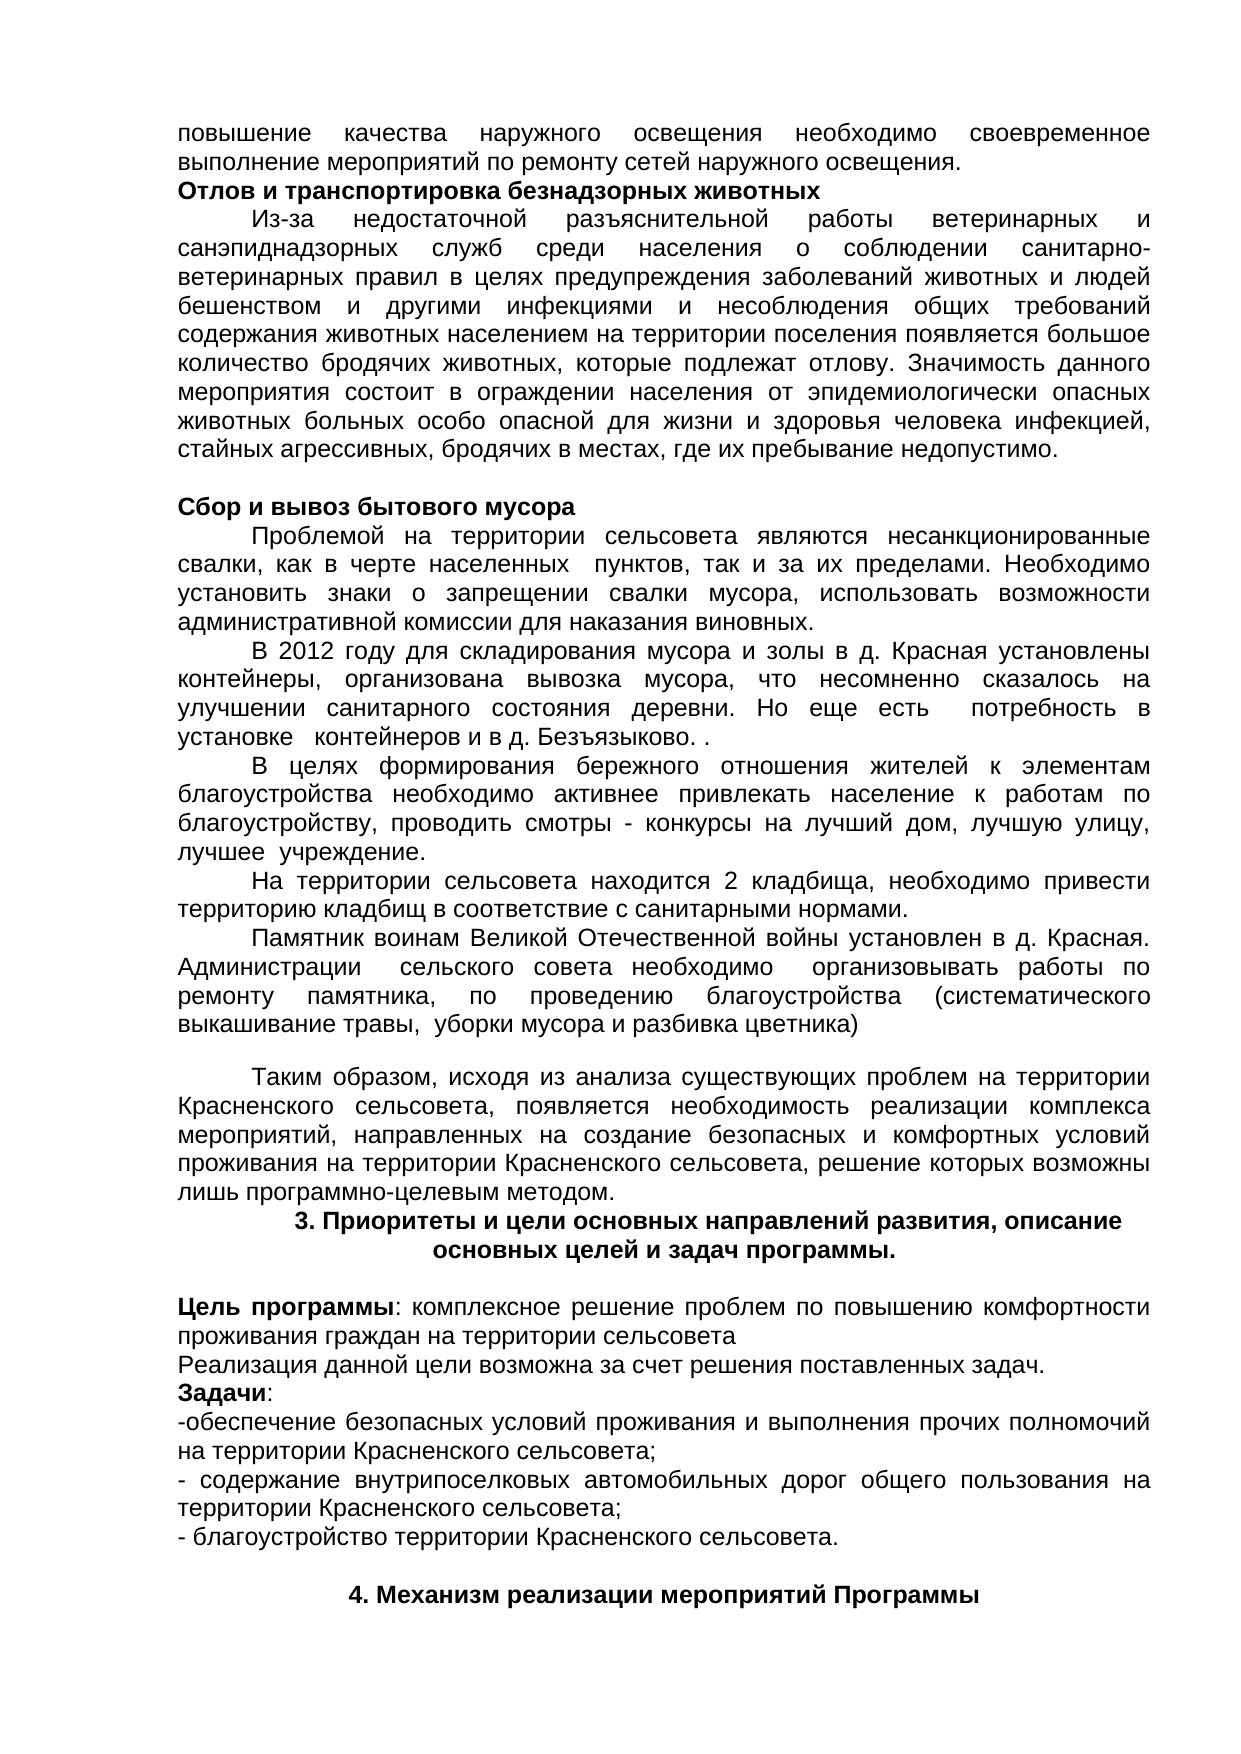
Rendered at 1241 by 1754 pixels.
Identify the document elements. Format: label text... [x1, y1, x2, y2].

text - содержание внутрипоселковых автомобильных дорог общего пользования на территории Красненского сельсовета; [177, 1465, 1152, 1522]
text Реализация данной цели возможна за счет решения поставленных задач. [177, 1350, 1152, 1378]
text - благоустройство территории Красненского сельсовета. [177, 1522, 1152, 1551]
text Сбор и вывоз бытового мусора [177, 492, 1152, 521]
text Задачи: [177, 1378, 1152, 1407]
text Отлов и транспортировка безнадзорных животных [177, 176, 1152, 204]
text Проблемой на территории сельсовета являются несанкционированные свалки, как в черте населенных пунктов, так и за их пределами. Необходимо установить знаки о запрещении свалки мусора, использовать возможности административной комиссии для наказания виновных. [177, 521, 1152, 636]
text Цель программы: комплексное решение проблем по повышению комфортности проживания граждан на территории сельсовета [177, 1292, 1152, 1350]
text В 2012 году для складирования мусора и золы в д. Красная установлены контейнеры, организована вывозка мусора, что несомненно сказалось на улучшении санитарного состояния деревни. Но еще есть потребность в установке контейнеров и в д. Безъязыково. . [177, 636, 1152, 751]
text Из-за недостаточной разъяснительной работы ветеринарных и санэпиднадзорных служб среди населения о соблюдении санитарно-ветеринарных правил в целях предупреждения заболеваний животных и людей бешенством и другими инфекциями и несоблюдения общих требований содержания животных населением на территории поселения появляется большое количество бродячих животных, которые подлежат отлову. Значимость данного мероприятия состоит в ограждении населения от эпидемиологически опасных животных больных особо опасной для жизни и здоровья человека инфекцией, стайных агрессивных, бродячих в местах, где их пребывание недопустимо. [177, 204, 1152, 463]
text 4. Механизм реализации мероприятий Программы [177, 1580, 1152, 1608]
text В целях формирования бережного отношения жителей к элементам благоустройства необходимо активнее привлекать население к работам по благоустройству, проводить смотры - конкурсы на лучший дом, лучшую улицу, лучшее учреждение. [177, 751, 1152, 866]
text Таким образом, исходя из анализа существующих проблем на территории Красненского сельсовета, появляется необходимость реализации комплекса мероприятий, направленных на создание безопасных и комфортных условий проживания на территории Красненского сельсовета, решение которых возможны лишь программно-целевым методом. [177, 1062, 1152, 1206]
text -обеспечение безопасных условий проживания и выполнения прочих полномочий на территории Красненского сельсовета; [177, 1407, 1152, 1465]
text 3. Приоритеты и цели основных направлений развития, описание основных целей и задач программы. [177, 1206, 1152, 1263]
text Памятник воинам Великой Отечественной войны установлен в д. Красная. Администрации сельского совета необходимо организовывать работы по ремонту памятника, по проведению благоустройства (систематического выкашивание травы, уборки мусора и разбивка цветника) [177, 923, 1152, 1038]
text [177, 118, 1152, 176]
text На территории сельсовета находится 2 кладбища, необходимо привести территорию кладбищ в соответствие с санитарными нормами. [177, 866, 1152, 923]
